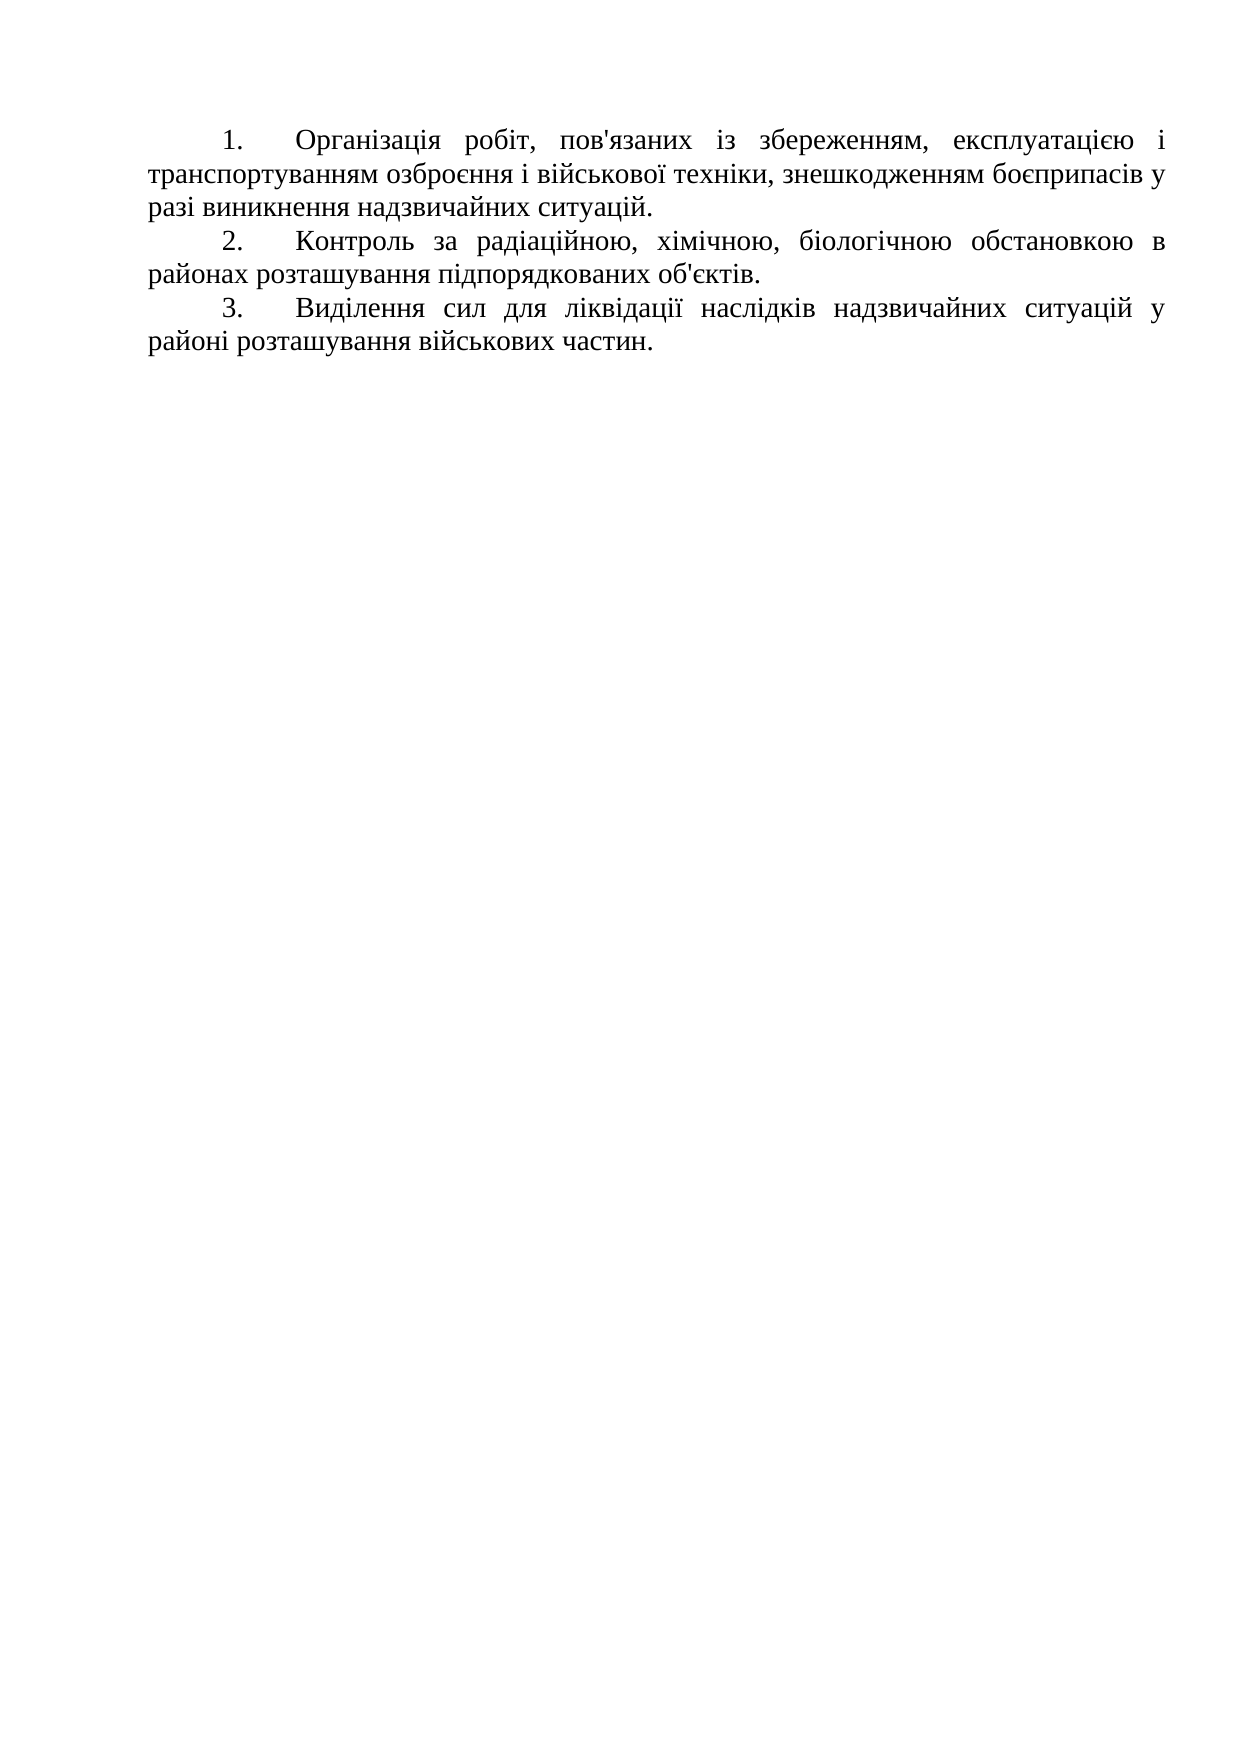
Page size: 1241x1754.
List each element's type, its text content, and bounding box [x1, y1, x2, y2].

list Виділення сил для ліквідації наслідків надзвичайних ситуацій у районі розташування військових частин. [148, 290, 1167, 357]
list Організація робіт, пов'язаних із збереженням, експлуатацією і транспортуванням озброєння і військової техніки, знешкодженням боєприпасів у разі виникнення надзвичайних ситуацій. [148, 122, 1167, 223]
list Контроль за радіаційною, хімічною, біологічною обстановкою в районах розташування підпорядкованих об'єктів. [148, 223, 1167, 290]
